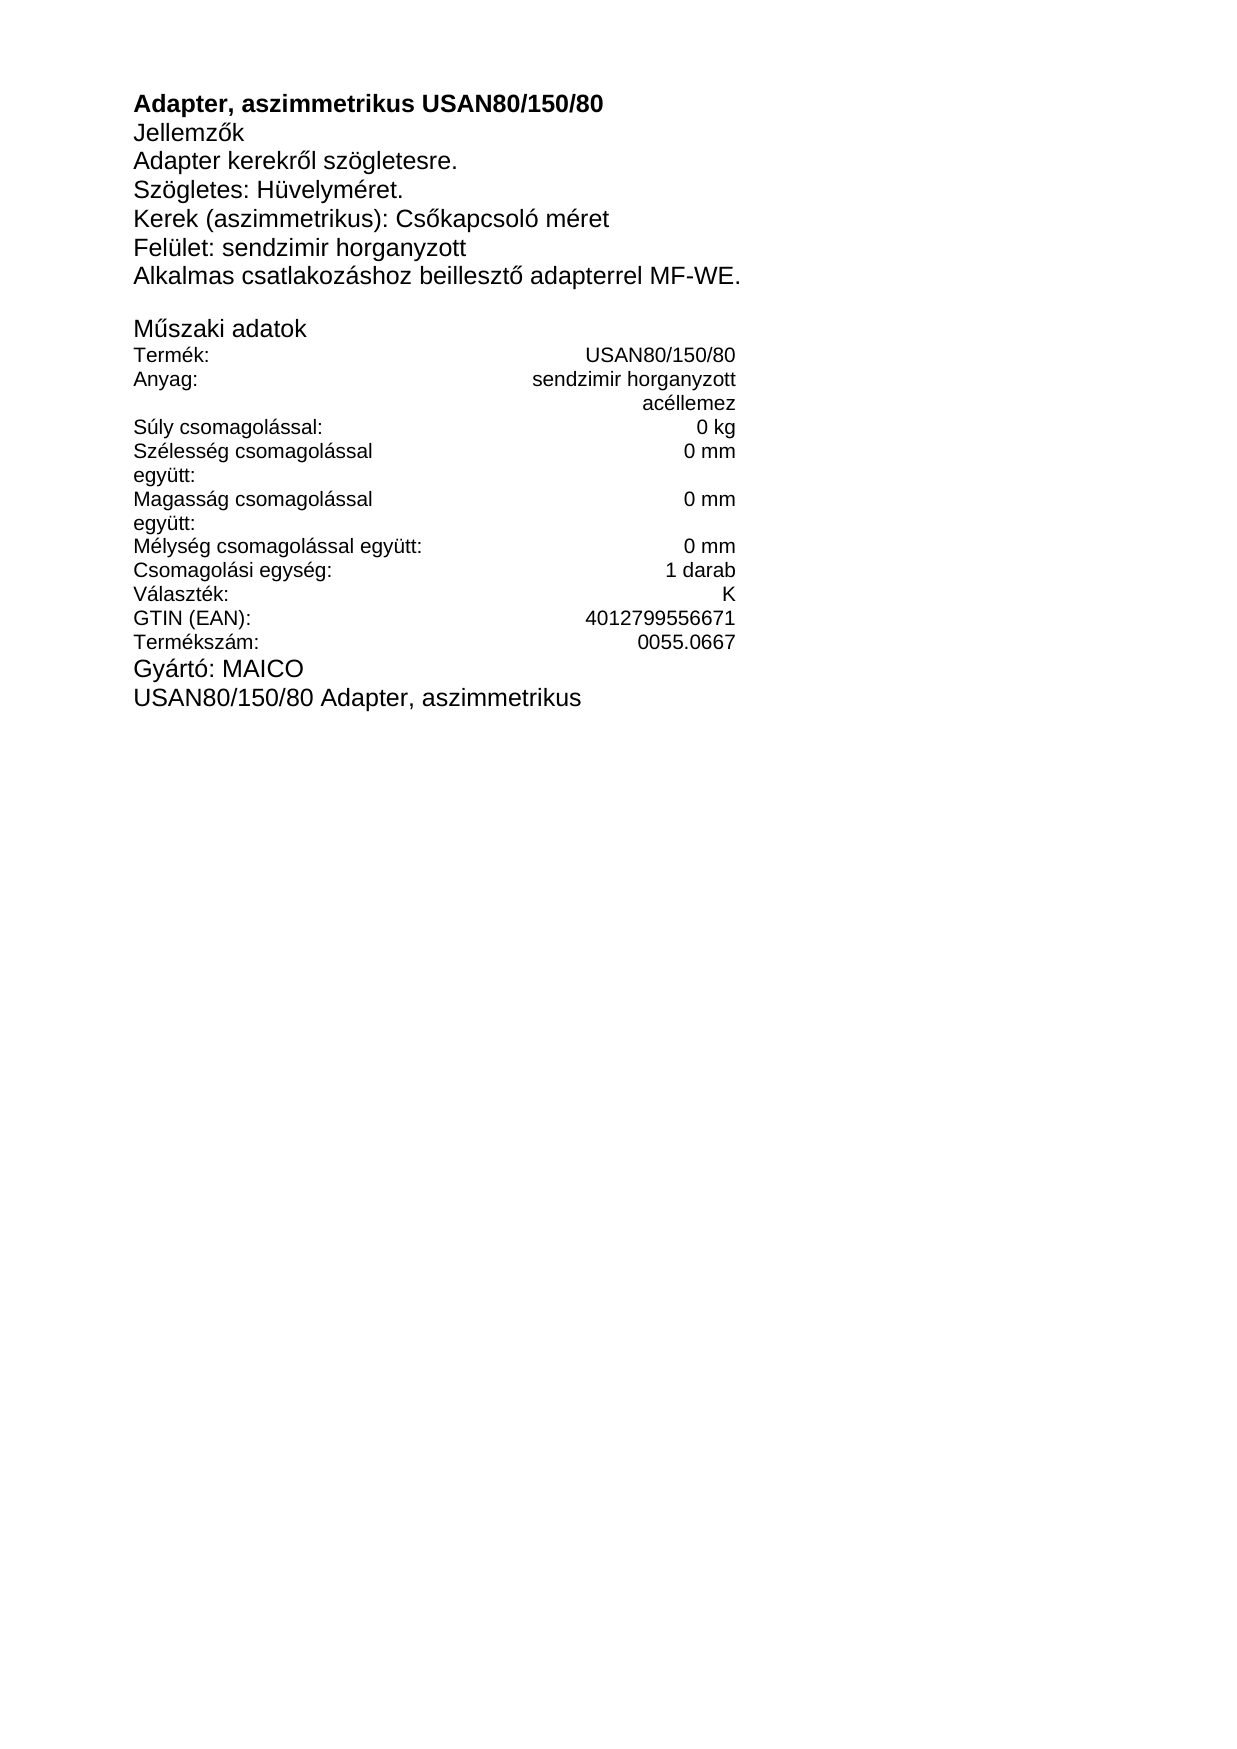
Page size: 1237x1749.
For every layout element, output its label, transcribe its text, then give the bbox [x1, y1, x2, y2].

table_cell 0055.0667 [434, 630, 747, 654]
table_header Termék: [122, 343, 434, 367]
table_cell Mélység csomagolással együtt: [122, 534, 434, 558]
text Műszaki adatok [133, 314, 1148, 343]
text Jellemzők [133, 117, 1148, 146]
text Adapter, aszimmetrikus USAN80/150/80 [133, 89, 1148, 117]
text Adapter kerekről szögletesre. [133, 146, 1148, 175]
table_cell 0 kg [434, 415, 747, 438]
text Alkalmas csatlakozáshoz beillesztő adapterrel MF-WE. [133, 261, 1148, 290]
table_cell 0 mm [434, 534, 747, 558]
table_cell Anyag: [122, 367, 434, 414]
table_header USAN80/150/80 [434, 343, 747, 367]
table_cell GTIN (EAN): [122, 606, 434, 630]
table_cell K [434, 582, 747, 606]
table_cell Magasság csomagolással együtt: [122, 486, 434, 534]
table_cell 0 mm [434, 439, 747, 486]
table_cell 0 mm [434, 486, 747, 534]
text Gyártó: MAICO [133, 654, 1148, 683]
table_cell Választék: [122, 582, 434, 606]
table_cell Szélesség csomagolással együtt: [122, 439, 434, 486]
table_cell Termékszám: [122, 630, 434, 654]
text Szögletes: Hüvelyméret. [133, 175, 1148, 204]
table_cell 4012799556671 [434, 606, 747, 630]
table_cell Csomagolási egység: [122, 558, 434, 582]
table_cell Súly csomagolással: [122, 415, 434, 438]
text Kerek (aszimmetrikus): Csőkapcsoló méret [133, 204, 1148, 232]
table_cell sendzimir horganyzott acéllemez [434, 367, 747, 414]
table_cell 1 darab [434, 558, 747, 582]
text Felület: sendzimir horganyzott [133, 232, 1148, 261]
text USAN80/150/80 Adapter, aszimmetrikus [133, 683, 1148, 712]
